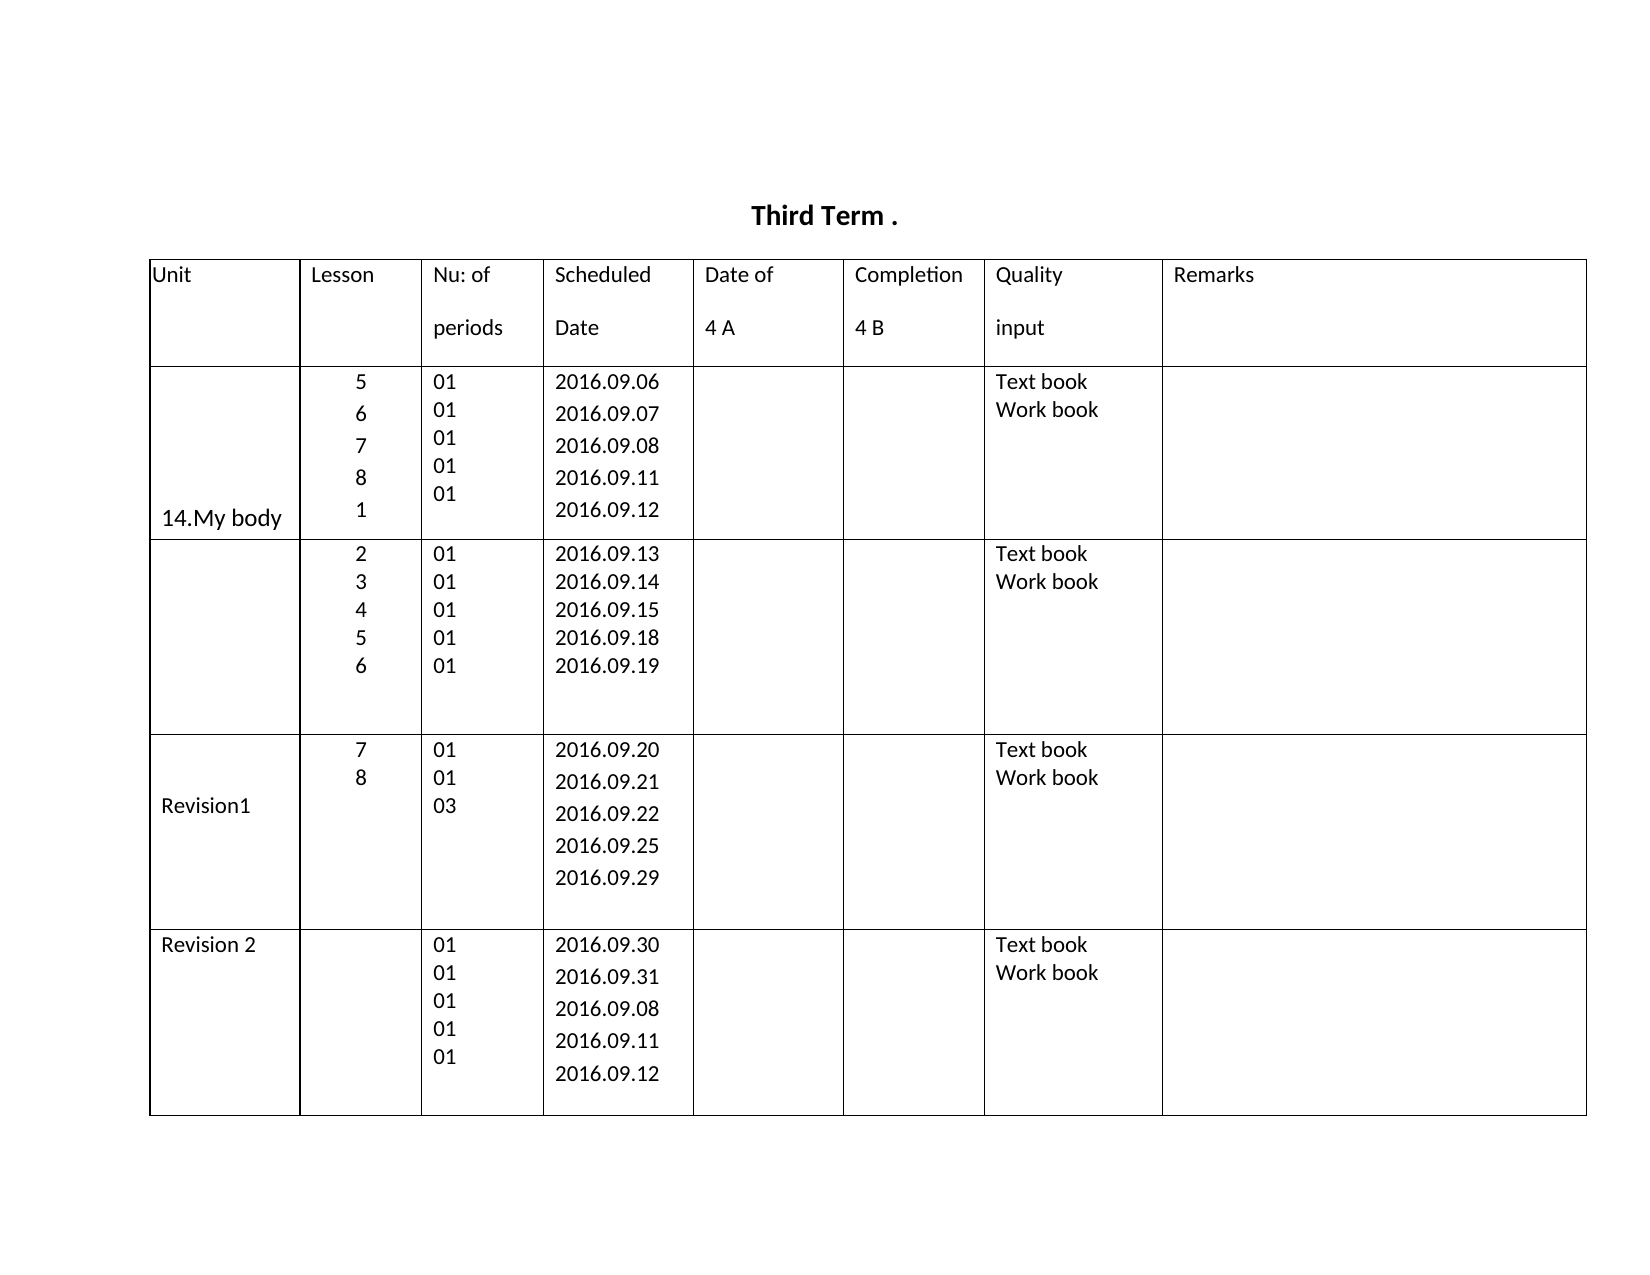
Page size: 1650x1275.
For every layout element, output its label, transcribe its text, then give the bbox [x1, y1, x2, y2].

table_cell Text book Work book [985, 735, 1162, 929]
table_cell [1163, 540, 1586, 734]
table_cell 7 8 [301, 735, 421, 929]
table_cell Revision1 [151, 735, 299, 929]
table_header Unit [151, 260, 299, 366]
table_cell Text book Work book [985, 930, 1162, 1115]
table_cell [844, 735, 984, 929]
table_cell [694, 930, 843, 1115]
table_cell [301, 930, 421, 1115]
table_cell 2016.09.13 2016.09.14 2016.09.15 2016.09.18 2016.09.19 [544, 540, 693, 734]
table_cell 2 3 4 5 6 [301, 540, 421, 734]
table_cell 2016.09.30 2016.09.31 2016.09.08 2016.09.11 2016.09.12 [544, 930, 693, 1115]
table_cell 2016.09.20 2016.09.21 2016.09.22 2016.09.25 2016.09.29 [544, 735, 693, 929]
table_header Remarks [1163, 260, 1586, 366]
table_header Scheduled Date [544, 260, 693, 366]
table_cell 5 6 7 8 1 [301, 367, 421, 538]
table_cell 01 01 01 01 01 [422, 540, 543, 734]
table_cell [844, 540, 984, 734]
table_cell [694, 735, 843, 929]
table_cell 01 01 01 01 01 [422, 930, 543, 1115]
table_cell 2016.09.06 2016.09.07 2016.09.08 2016.09.11 2016.09.12 [544, 367, 693, 538]
table_cell Text book Work book [985, 540, 1162, 734]
table_header Date of 4 A [694, 260, 843, 366]
table_cell Text book Work book [985, 367, 1162, 538]
table_cell [694, 540, 843, 734]
table_cell 14.My body [151, 367, 299, 538]
table_cell 01 01 03 [422, 735, 543, 929]
table_cell [844, 930, 984, 1115]
table_header Quality input [985, 260, 1162, 366]
text Third Term . [150, 197, 1500, 233]
table_header Lesson [301, 260, 421, 366]
table_header Completion 4 B [844, 260, 984, 366]
table_cell [1163, 735, 1586, 929]
table_cell [844, 367, 984, 538]
table_cell [1163, 930, 1586, 1115]
table_cell [151, 540, 299, 734]
table_cell Revision 2 [151, 930, 299, 1115]
table_cell [694, 367, 843, 538]
table_header Nu: of periods [422, 260, 543, 366]
table_cell 01 01 01 01 01 [422, 367, 543, 538]
table_cell [1163, 367, 1586, 538]
